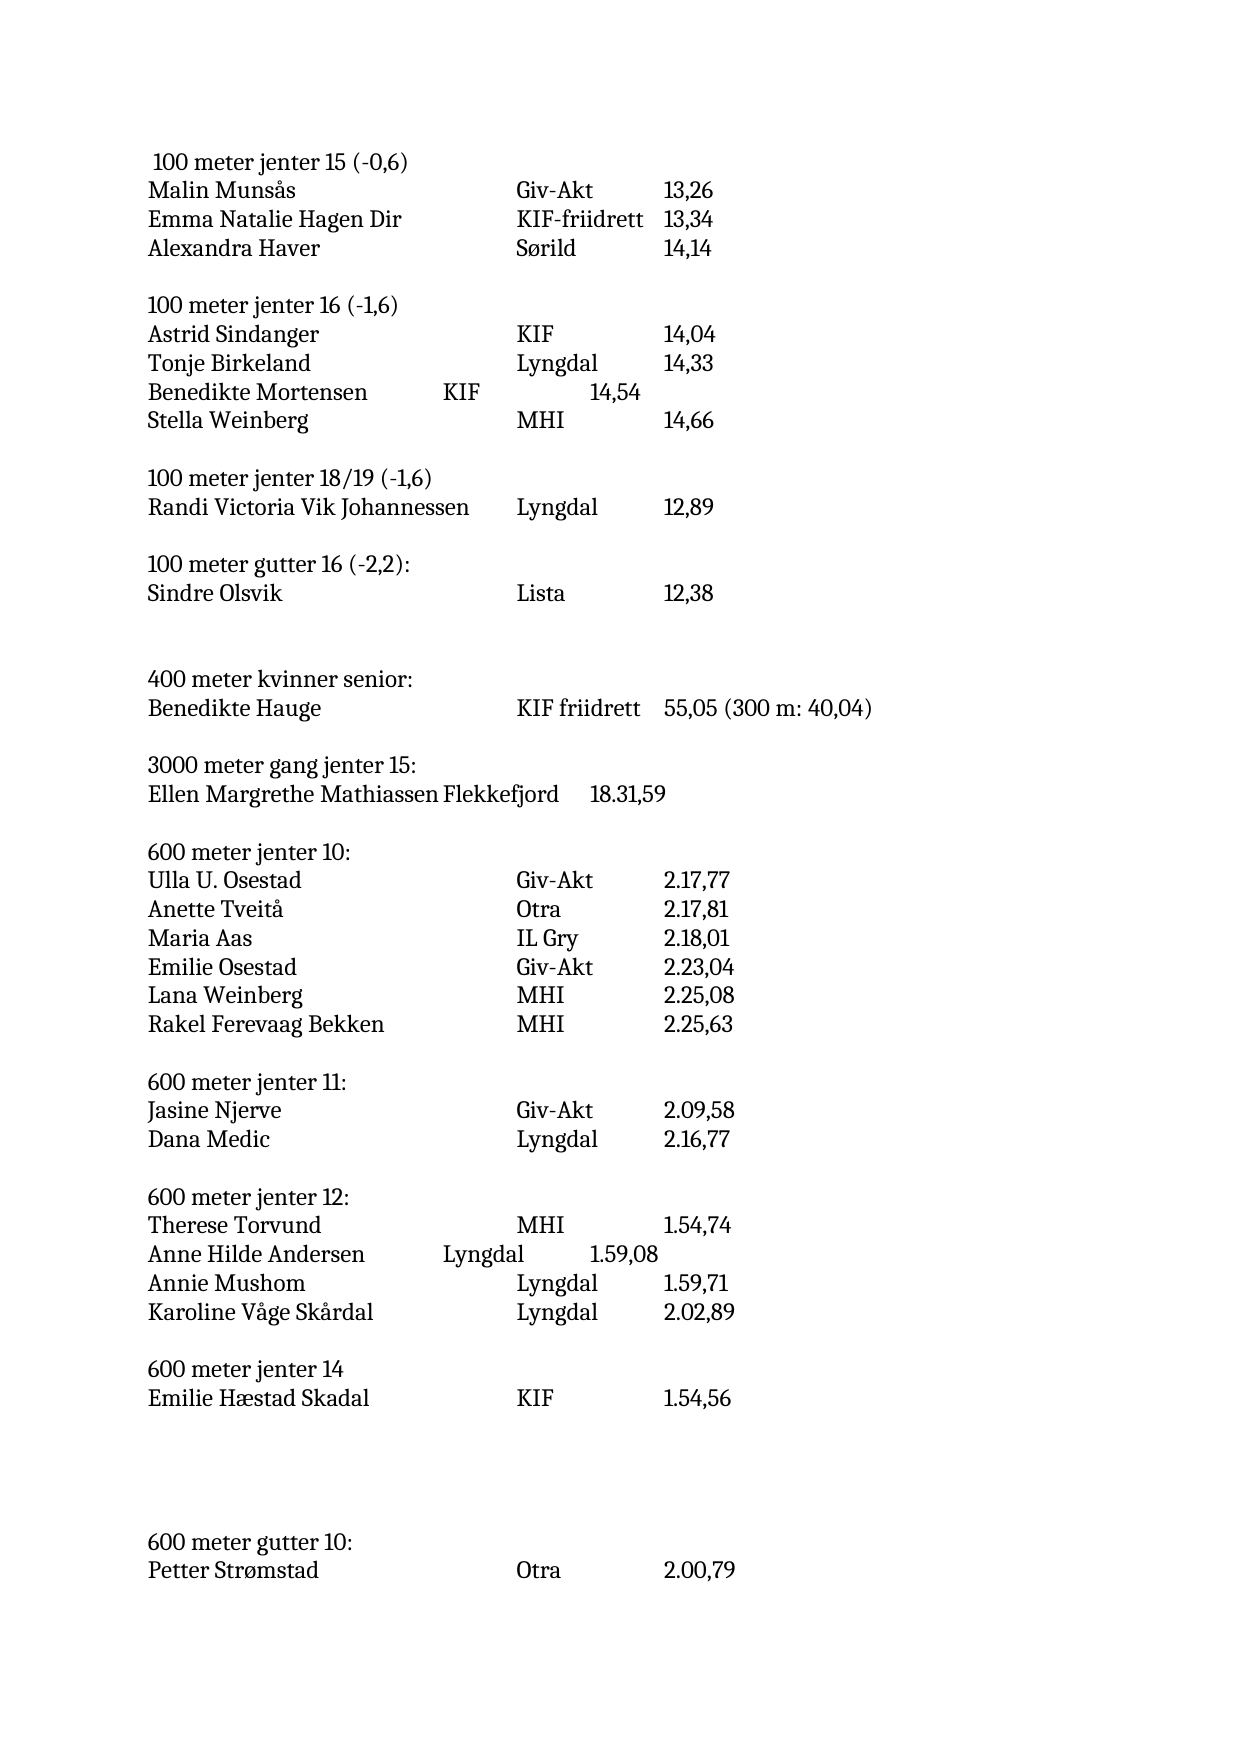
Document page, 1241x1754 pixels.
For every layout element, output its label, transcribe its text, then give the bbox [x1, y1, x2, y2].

text Maria Aas IL Gry 2.18,01 [148, 924, 1093, 953]
text Annie Mushom Lyngdal 1.59,71 [148, 1269, 1093, 1298]
text Sindre Olsvik Lista 12,38 [148, 579, 1093, 608]
text Anette Tveitå Otra 2.17,81 [148, 895, 1093, 924]
text Emma Natalie Hagen Dir KIF-friidrett 13,34 [148, 205, 1093, 234]
text 600 meter jenter 10: [148, 838, 1093, 866]
text Therese Torvund MHI 1.54,74 [148, 1211, 1093, 1240]
text 100 meter gutter 16 (-2,2): [148, 550, 1093, 579]
text Emilie Osestad Giv-Akt 2.23,04 [148, 953, 1093, 981]
text 3000 meter gang jenter 15: [148, 751, 1093, 780]
text Dana Medic Lyngdal 2.16,77 [148, 1125, 1093, 1154]
text Randi Victoria Vik Johannessen Lyngdal 12,89 [148, 493, 1093, 521]
text 100 meter jenter 15 (-0,6) [148, 148, 1093, 176]
text 400 meter kvinner senior: [148, 665, 1093, 694]
text Tonje Birkeland Lyngdal 14,33 [148, 349, 1093, 378]
text 600 meter jenter 12: [148, 1183, 1093, 1211]
text Emilie Hæstad Skadal KIF 1.54,56 [148, 1384, 1093, 1413]
text Alexandra Haver Sørild 14,14 [148, 234, 1093, 263]
text Benedikte Hauge KIF friidrett 55,05 (300 m: 40,04) [148, 694, 1093, 723]
text Jasine Njerve Giv-Akt 2.09,58 [148, 1096, 1093, 1125]
text Petter Strømstad Otra 2.00,79 [148, 1556, 1093, 1585]
text Ulla U. Osestad Giv-Akt 2.17,77 [148, 866, 1093, 895]
text 600 meter gutter 10: [148, 1528, 1093, 1556]
text 100 meter jenter 16 (-1,6) [148, 291, 1093, 320]
text 600 meter jenter 14 [148, 1355, 1093, 1384]
text Astrid Sindanger KIF 14,04 [148, 320, 1093, 349]
text Benedikte Mortensen KIF 14,54 [148, 378, 1093, 406]
text Malin Munsås Giv-Akt 13,26 [148, 176, 1093, 205]
text Lana Weinberg MHI 2.25,08 [148, 981, 1093, 1010]
text 100 meter jenter 18/19 (-1,6) [148, 464, 1093, 493]
text Anne Hilde Andersen Lyngdal 1.59,08 [148, 1240, 1093, 1269]
text Ellen Margrethe Mathiassen Flekkefjord 18.31,59 [148, 780, 1093, 809]
text Karoline Våge Skårdal Lyngdal 2.02,89 [148, 1298, 1093, 1326]
text Stella Weinberg MHI 14,66 [148, 406, 1093, 435]
text 600 meter jenter 11: [148, 1068, 1093, 1096]
text Rakel Ferevaag Bekken MHI 2.25,63 [148, 1010, 1093, 1039]
